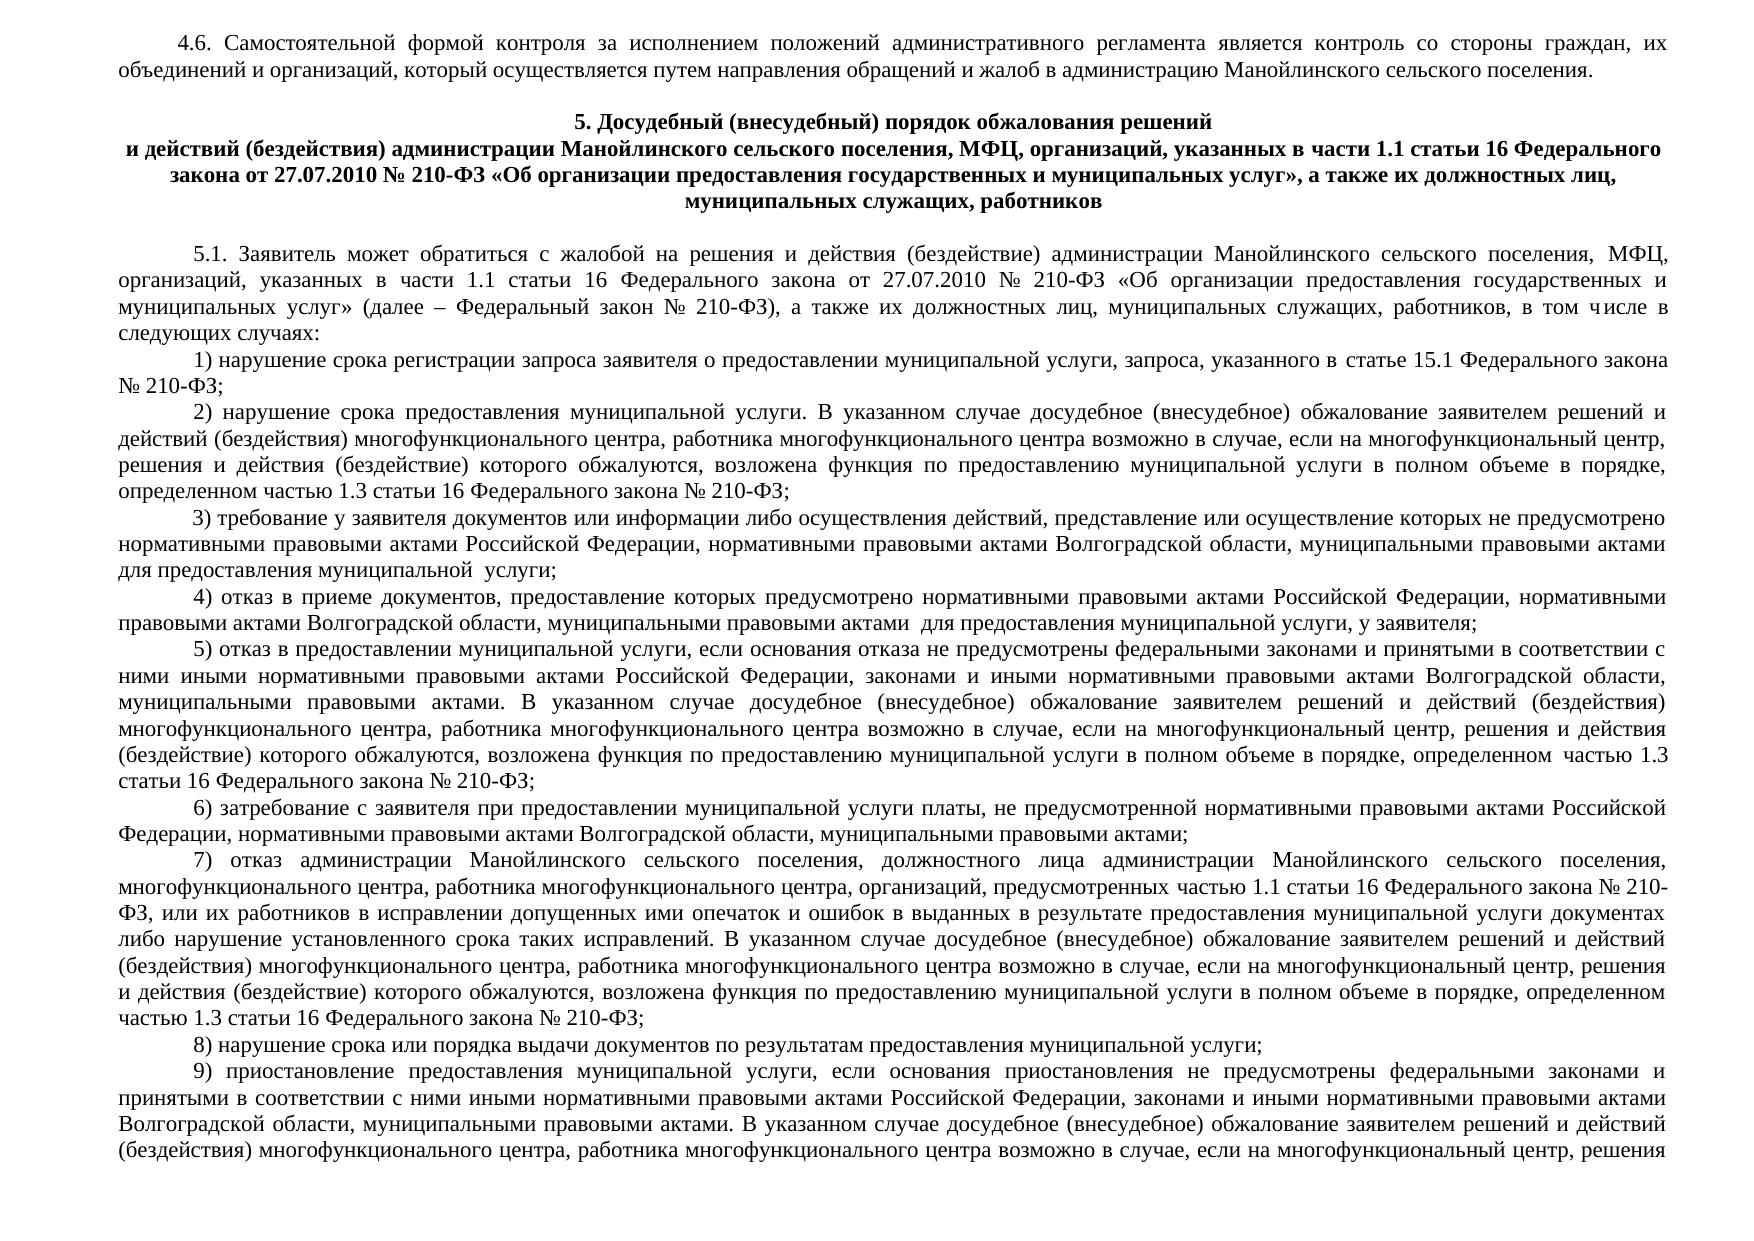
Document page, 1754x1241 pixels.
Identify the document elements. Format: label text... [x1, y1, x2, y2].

text 5.1. Заявитель может обратиться с жалобой на решения и действия (бездействие) администрации Манойлинского сельского поселения, МФЦ, организаций, указанных в части 1.1 статьи 16 Федерального закона от 27.07.2010 № 210-ФЗ «Об организации предоставления государственных и муниципальных услуг» (далее – Федеральный закон № 210-ФЗ), а также их должностных лиц, муниципальных служащих, работников, в том числе в следующих случаях: [118, 240, 1668, 346]
text 5. Досудебный (внесудебный) порядок обжалования решений [118, 108, 1668, 135]
text 5) отказ в предоставлении муниципальной услуги, если основания отказа не предусмотрены федеральными законами и принятыми в соответствии с ними иными нормативными правовыми актами Российской Федерации, законами и иными нормативными правовыми актами Волгоградской области, муниципальными правовыми актами. В указанном случае досудебное (внесудебное) обжалование заявителем решений и действий (бездействия) многофункционального центра, работника многофункционального центра возможно в случае, если на многофункциональный центр, решения и действия (бездействие) которого обжалуются, возложена функция по предоставлению муниципальной услуги в полном объеме в порядке, определенном частью 1.3 статьи 16 Федерального закона № 210-ФЗ; [118, 636, 1668, 794]
text 1) нарушение срока регистрации запроса заявителя о предоставлении муниципальной услуги, запроса, указанного в статье 15.1 Федерального закона № 210-ФЗ; [118, 346, 1668, 398]
text 7) отказ администрации Манойлинского сельского поселения, должностного лица администрации Манойлинского сельского поселения, многофункционального центра, работника многофункционального центра, организаций, предусмотренных частью 1.1 статьи 16 Федерального закона № 210-ФЗ, или их работников в исправлении допущенных ими опечаток и ошибок в выданных в результате предоставления муниципальной услуги документах либо нарушение установленного срока таких исправлений. В указанном случае досудебное (внесудебное) обжалование заявителем решений и действий (бездействия) многофункционального центра, работника многофункционального центра возможно в случае, если на многофункциональный центр, решения и действия (бездействие) которого обжалуются, возложена функция по предоставлению муниципальной услуги в полном объеме в порядке, определенном частью 1.3 статьи 16 Федерального закона № 210-ФЗ; [118, 846, 1668, 1031]
text 8) нарушение срока или порядка выдачи документов по результатам предоставления муниципальной услуги; [118, 1031, 1668, 1057]
text 4) отказ в приеме документов, предоставление которых предусмотрено нормативными правовыми актами Российской Федерации, нормативными правовыми актами Волгоградской области, муниципальными правовыми актами для предоставления муниципальной услуги, у заявителя; [118, 583, 1668, 636]
text 3) требование у заявителя документов или информации либо осуществления действий, представление или осуществление которых не предусмотрено нормативными правовыми актами Российской Федерации, нормативными правовыми актами Волгоградской области, муниципальными правовыми актами для предоставления муниципальной услуги; [118, 504, 1668, 583]
text и действий (бездействия) администрации Манойлинского сельского поселения, МФЦ, организаций, указанных в части 1.1 статьи 16 Федерального закона от 27.07.2010 № 210-ФЗ «Об организации предоставления государственных и муниципальных услуг», а также их должностных лиц, муниципальных служащих, работников [118, 135, 1668, 214]
text 4.6. Самостоятельной формой контроля за исполнением положений административного регламента является контроль со стороны граждан, их объединений и организаций, который осуществляется путем направления обращений и жалоб в администрацию Манойлинского сельского поселения. [118, 29, 1670, 82]
text 6) затребование с заявителя при предоставлении муниципальной услуги платы, не предусмотренной нормативными правовыми актами Российской Федерации, нормативными правовыми актами Волгоградской области, муниципальными правовыми актами; [118, 794, 1668, 846]
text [118, 1057, 1668, 1163]
text 2) нарушение срока предоставления муниципальной услуги. В указанном случае досудебное (внесудебное) обжалование заявителем решений и действий (бездействия) многофункционального центра, работника многофункционального центра возможно в случае, если на многофункциональный центр, решения и действия (бездействие) которого обжалуются, возложена функция по предоставлению муниципальной услуги в полном объеме в порядке, определенном частью 1.3 статьи 16 Федерального закона № 210-ФЗ; [118, 398, 1668, 504]
